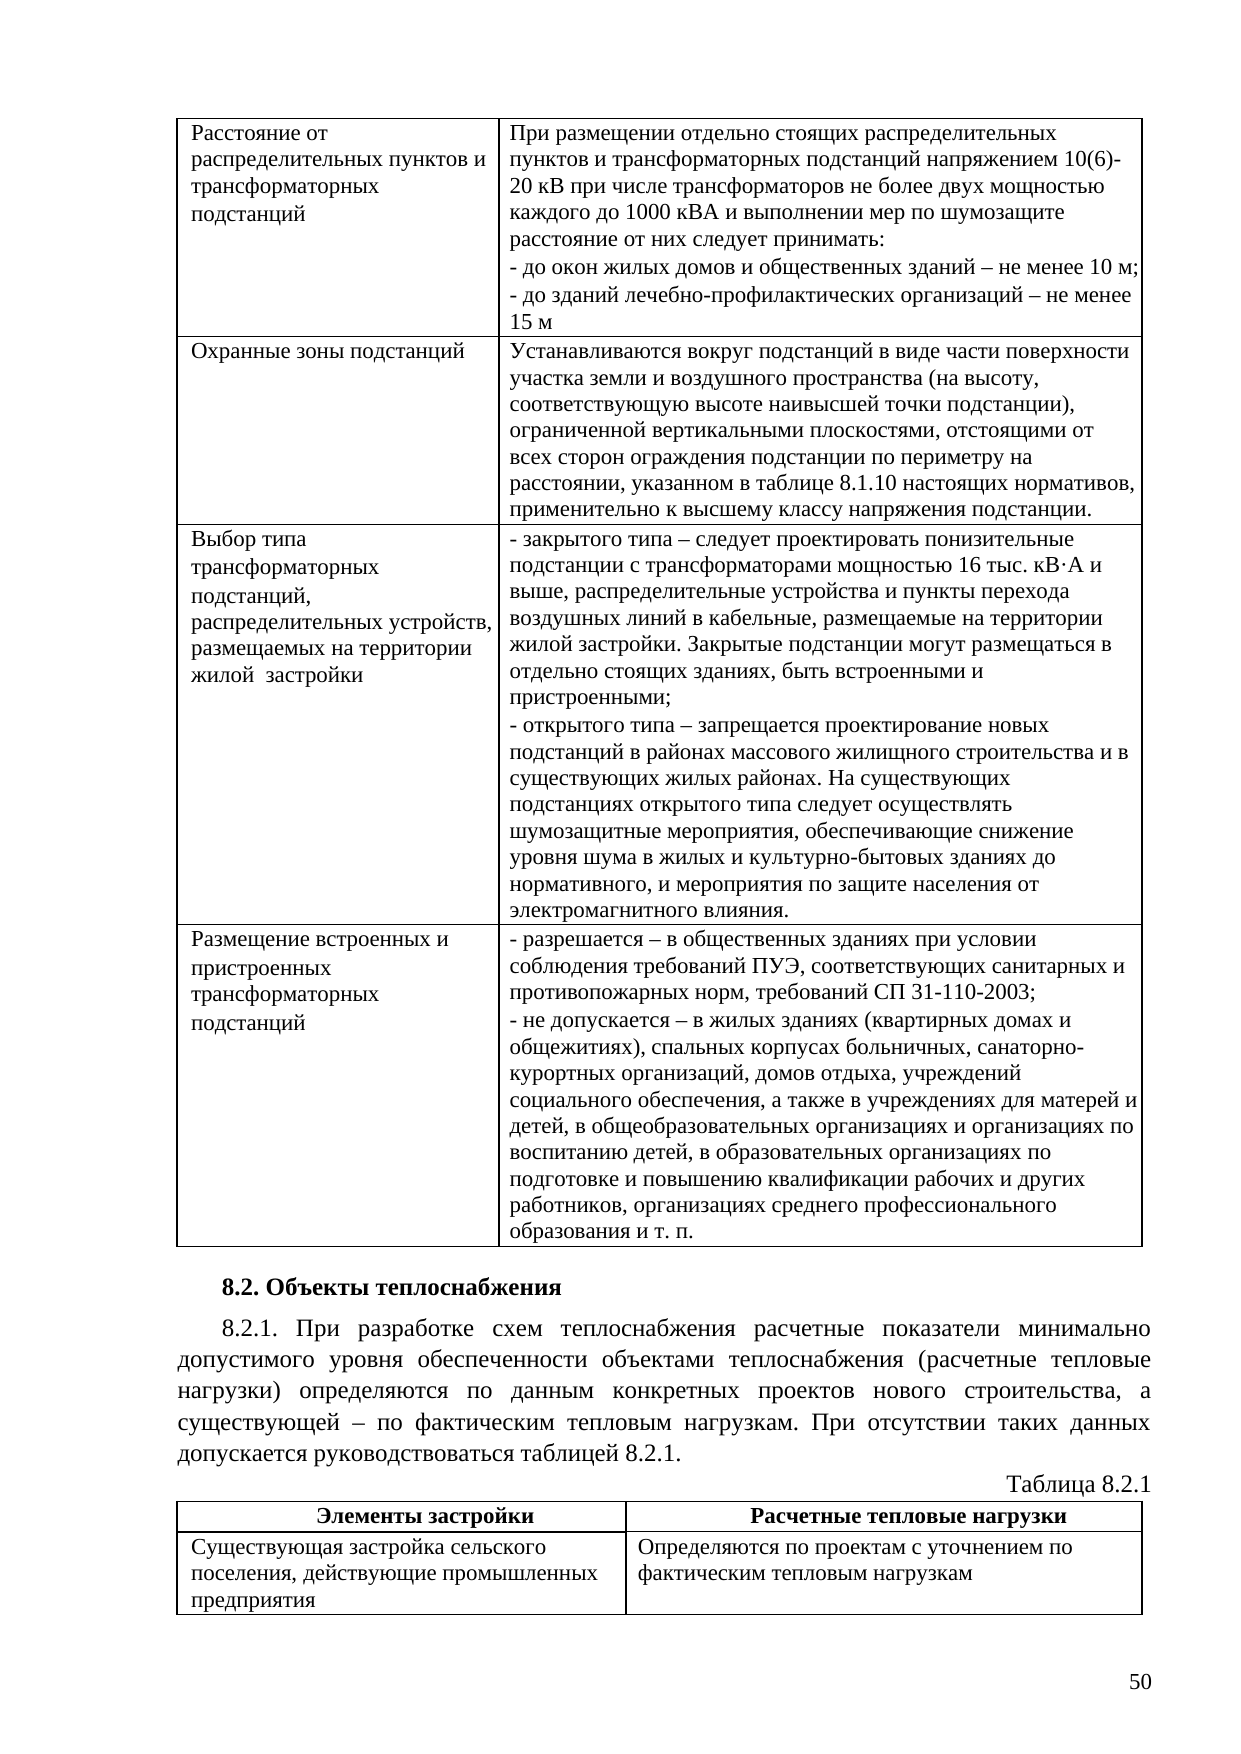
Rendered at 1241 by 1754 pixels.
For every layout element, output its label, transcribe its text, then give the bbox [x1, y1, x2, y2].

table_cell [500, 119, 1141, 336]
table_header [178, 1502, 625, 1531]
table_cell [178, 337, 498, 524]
text 8.2.1. При разработке схем теплоснабжения расчетные показатели минимально допустимого уровня обеспеченности объектами теплоснабжения (расчетные тепловые нагрузки) определяются по данным конкретных проектов нового строительства, а существующей – по фактическим тепловым нагрузкам. При отсутствии таких данных допускается руководствоваться таблицей 8.2.1. [177, 1313, 1152, 1467]
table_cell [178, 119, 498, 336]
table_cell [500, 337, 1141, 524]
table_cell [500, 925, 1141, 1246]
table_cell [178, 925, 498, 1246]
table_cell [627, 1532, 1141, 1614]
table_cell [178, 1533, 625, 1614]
text 8.2. Объекты теплоснабжения [177, 1272, 1152, 1301]
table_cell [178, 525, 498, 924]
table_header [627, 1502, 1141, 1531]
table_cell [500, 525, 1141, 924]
text Таблица 8.2.1 [177, 1469, 1152, 1498]
